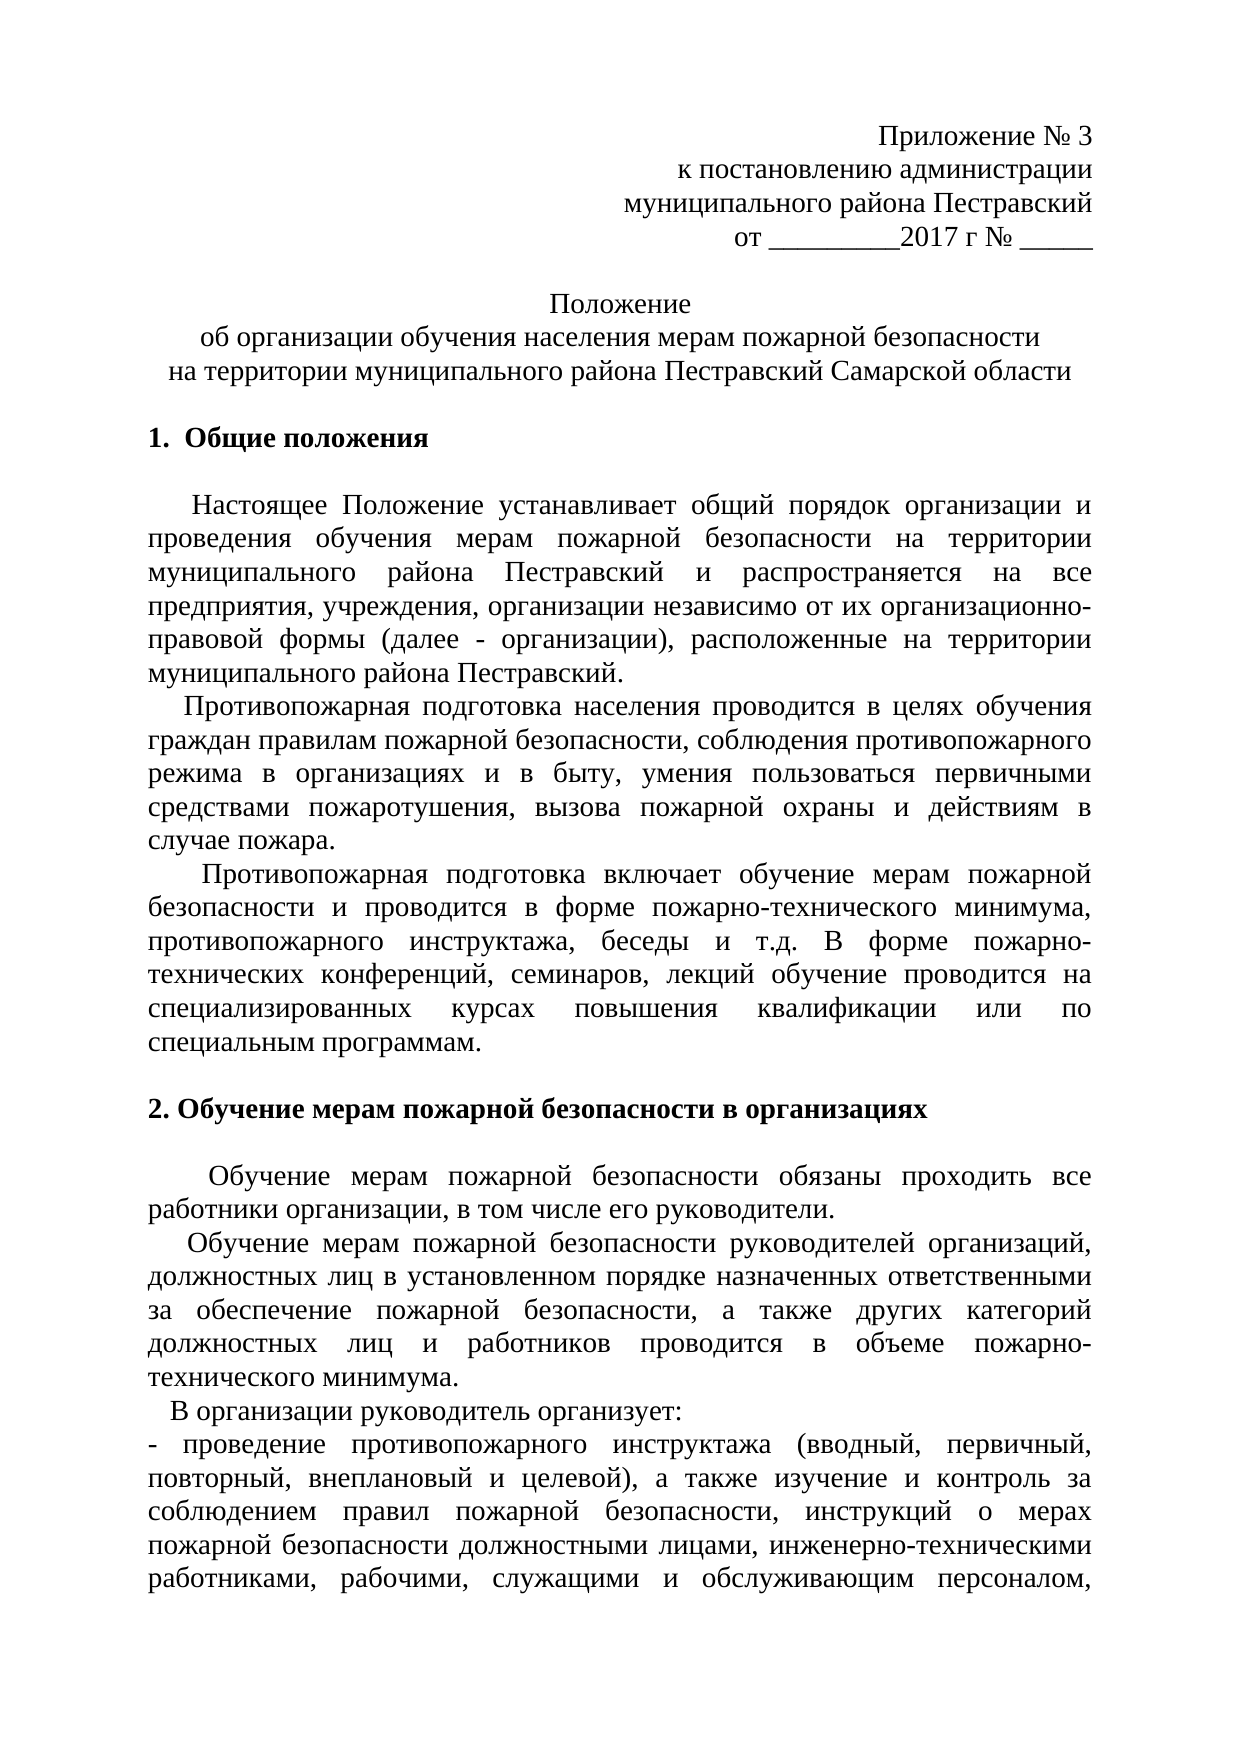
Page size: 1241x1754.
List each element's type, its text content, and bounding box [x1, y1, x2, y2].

text от _________2017 г № _____ [148, 219, 1092, 252]
text 1. Общие положения [148, 420, 1092, 453]
text Обучение мерам пожарной безопасности обязаны проходить все работники организации, в том числе его руководители. [148, 1158, 1092, 1225]
text на территории муниципального района Пестравский Самарской области [148, 353, 1092, 386]
text об организации обучения населения мерам пожарной безопасности [148, 319, 1092, 353]
text Приложение № 3 [148, 118, 1092, 152]
text 2. Обучение мерам пожарной безопасности в организациях [148, 1091, 1092, 1124]
text Противопожарная подготовка населения проводится в целях обучения граждан правилам пожарной безопасности, соблюдения противопожарного режима в организациях и в быту, умения пользоваться первичными средствами пожаротушения, вызова пожарной охраны и действиям в случае пожара. [148, 688, 1092, 856]
text В организации руководитель организует: [148, 1393, 1092, 1426]
text к постановлению администрации [148, 152, 1092, 185]
text Противопожарная подготовка включает обучение мерам пожарной безопасности и проводится в форме пожарно-технического минимума, противопожарного инструктажа, беседы и т.д. В форме пожарно-технических конференций, семинаров, лекций обучение проводится на специализированных курсах повышения квалификации или по специальным программам. [148, 856, 1092, 1057]
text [148, 1426, 1092, 1594]
text Положение [148, 286, 1092, 319]
text муниципального района Пестравский [148, 185, 1092, 219]
text Обучение мерам пожарной безопасности руководителей организаций, должностных лиц в установленном порядке назначенных ответственными за обеспечение пожарной безопасности, а также других категорий должностных лиц и работников проводится в объеме пожарно-технического минимума. [148, 1225, 1092, 1393]
text Настоящее Положение устанавливает общий порядок организации и проведения обучения мерам пожарной безопасности на территории муниципального района Пестравский и распространяется на все предприятия, учреждения, организации независимо от их организационно-правовой формы (далее - организации), расположенные на территории муниципального района Пестравский. [148, 487, 1092, 688]
